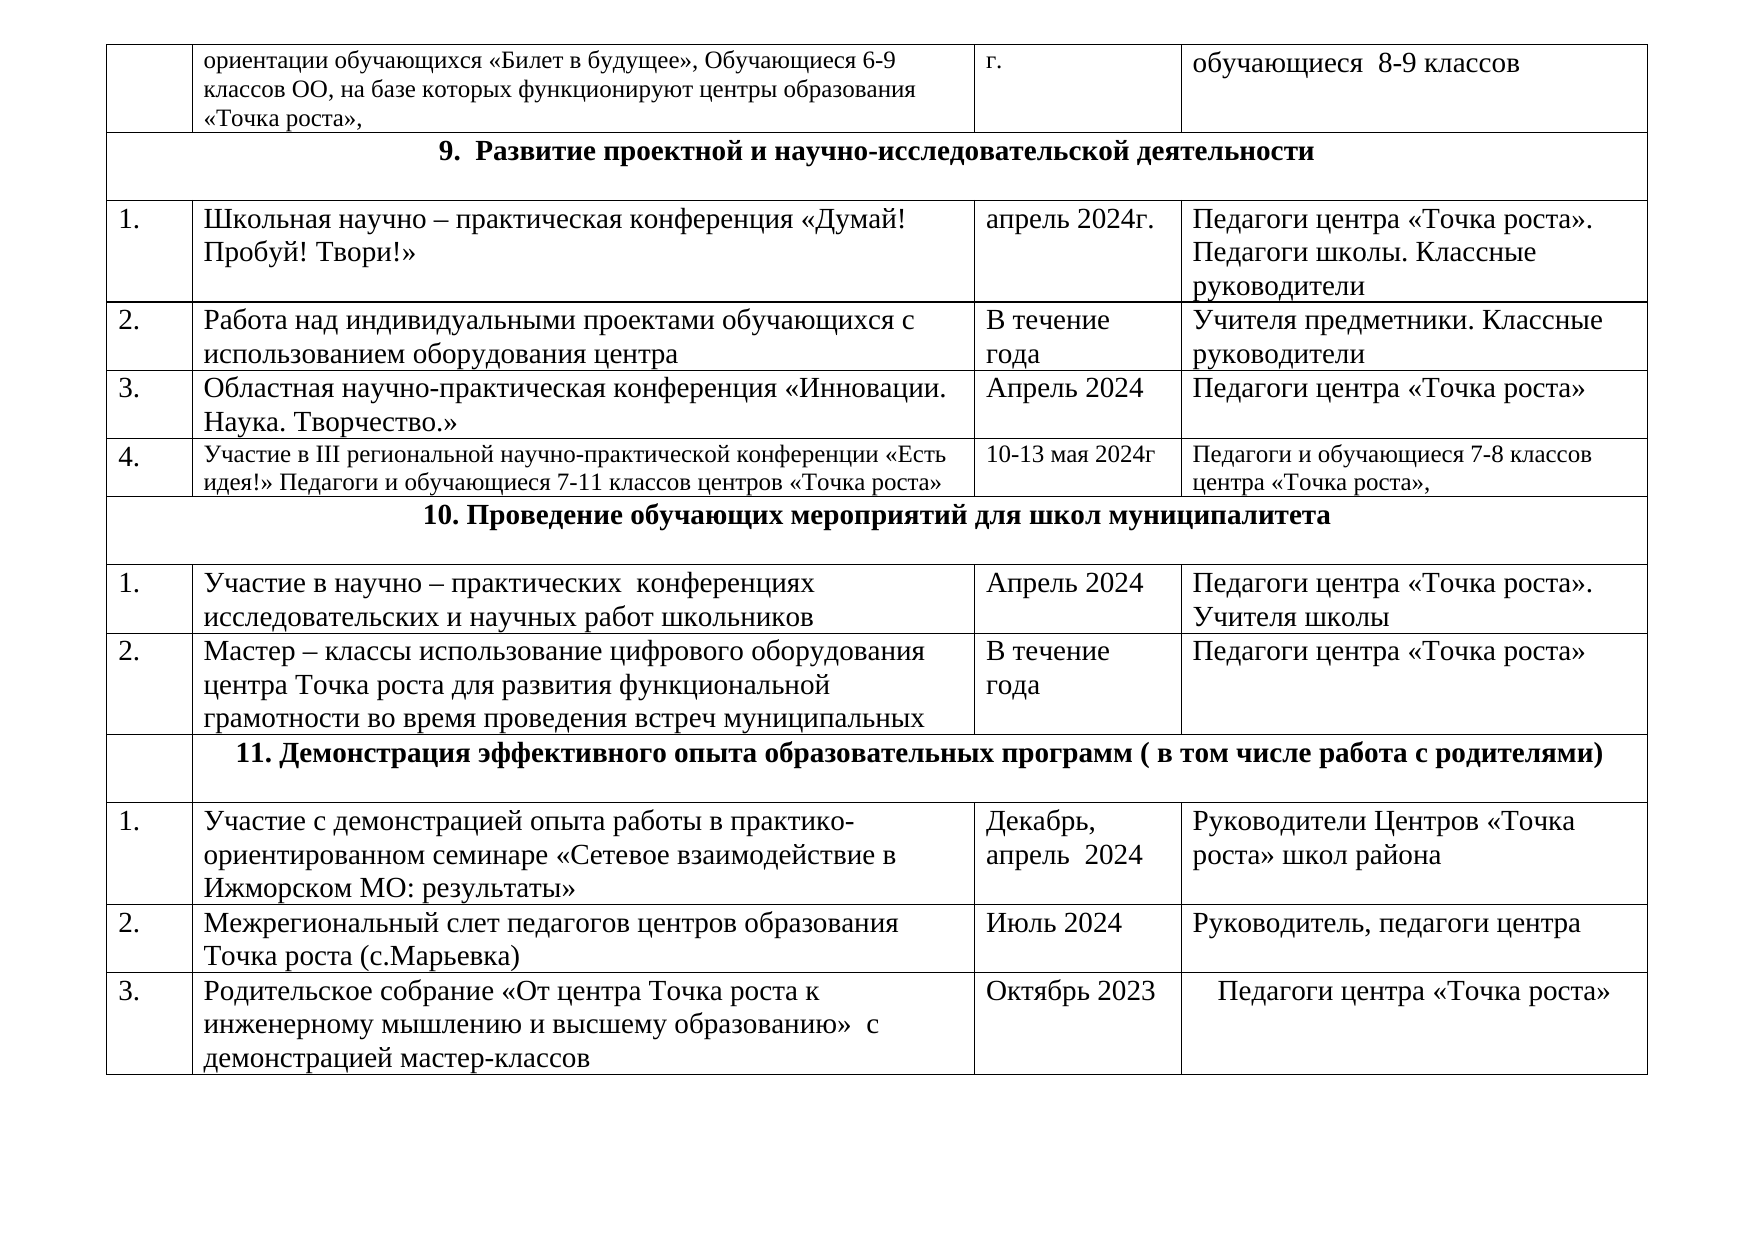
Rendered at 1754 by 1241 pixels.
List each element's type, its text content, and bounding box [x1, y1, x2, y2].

table_cell 2. [107, 905, 192, 972]
table_cell Школьная научно – практическая конференция «Думай! Пробуй! Твори!» [193, 201, 974, 301]
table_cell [1182, 45, 1647, 132]
table_cell 10-13 мая 2024г [975, 439, 1181, 496]
table_cell 10. Проведение обучающих мероприятий для школ муниципалитета [107, 497, 1647, 564]
table_cell Декабрь, апрель 2024 [975, 803, 1181, 904]
table_cell 4. [107, 439, 192, 496]
table_cell Работа над индивидуальными проектами обучающихся с использованием оборудования центра [193, 303, 974, 369]
table_cell 1. [107, 803, 192, 904]
table_cell В течение года [975, 634, 1181, 734]
table_cell Участие в научно – практических конференциях исследовательских и научных работ школьников [193, 565, 974, 632]
table_cell 1. [107, 565, 192, 632]
table_cell Родительское собрание «От центра Точка роста к инженерному мышлению и высшему образованию» с демонстрацией мастер-классов [193, 973, 974, 1074]
table_cell 2. [107, 634, 192, 734]
table_cell 1. [107, 201, 192, 301]
table_cell Педагоги и обучающиеся 7-8 классов центра «Точка роста», [1182, 439, 1647, 496]
table_cell Март-июнь 2024 г. [975, 45, 1181, 132]
table_cell апрель 2024г. [975, 201, 1181, 301]
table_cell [193, 45, 974, 132]
table_cell 3. [107, 973, 192, 1074]
table_cell Учителя предметники. Классные руководители [1182, 303, 1647, 369]
table_cell Апрель 2024 [975, 565, 1181, 632]
table_cell 3. [107, 371, 192, 438]
table_cell Участие с демонстрацией опыта работы в практико-ориентированном семинаре «Сетевое взаимодействие в Ижморском МО: результаты» [193, 803, 974, 904]
table_cell [107, 45, 192, 132]
table_cell Июль 2024 [975, 905, 1181, 972]
table_cell [107, 735, 192, 802]
table_cell 11. Демонстрация эффективного опыта образовательных программ ( в том числе работа с родителями) [193, 735, 1647, 802]
table_cell 9. Развитие проектной и научно-исследовательской деятельности [107, 133, 1647, 200]
table_cell Участие в III региональной научно-практической конференции «Есть идея!» Педагоги и обучающиеся 7-11 классов центров «Точка роста» [193, 439, 974, 496]
table_cell Областная научно-практическая конференция «Инновации. Наука. Творчество.» [193, 371, 974, 438]
table_cell Октябрь 2023 [975, 973, 1181, 1074]
table_cell Педагоги центра «Точка роста». Педагоги школы. Классные руководители [1182, 201, 1647, 301]
table_cell Мастер – классы использование цифрового оборудования центра Точка роста для развития функциональной грамотности во время проведения встреч муниципальных [193, 634, 974, 734]
table_cell В течение года [975, 303, 1181, 369]
table_cell Педагоги центра «Точка роста» [1182, 371, 1647, 438]
table_cell Руководители Центров «Точка роста» школ района [1182, 803, 1647, 904]
table_cell Межрегиональный слет педагогов центров образования Точка роста (с.Марьевка) [193, 905, 974, 972]
table_cell Руководитель, педагоги центра [1182, 905, 1647, 972]
table_cell 2. [107, 303, 192, 369]
table_cell Апрель 2024 [975, 371, 1181, 438]
table_cell Педагоги центра «Точка роста» [1182, 634, 1647, 734]
table_cell Педагоги центра «Точка роста» [1182, 973, 1647, 1074]
table_cell Педагоги центра «Точка роста». Учителя школы [1182, 565, 1647, 632]
